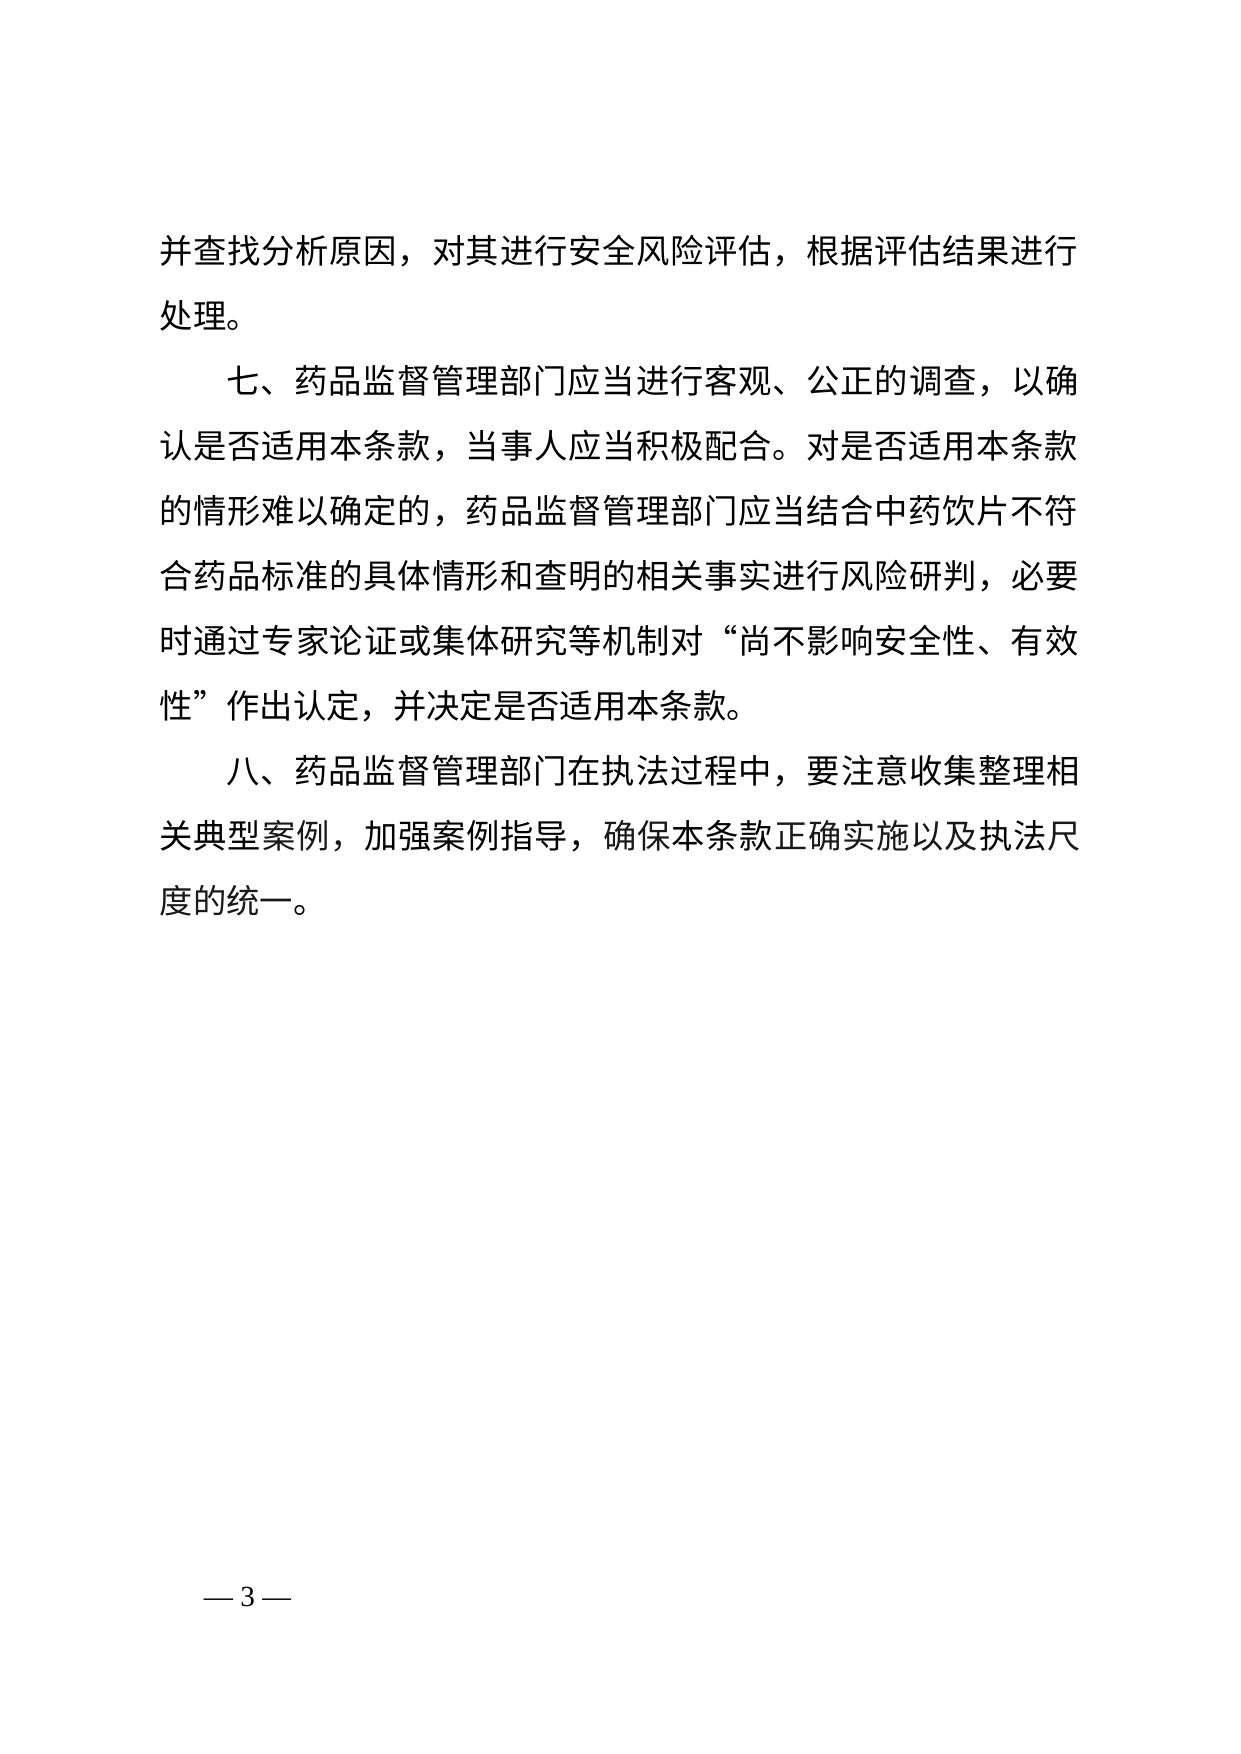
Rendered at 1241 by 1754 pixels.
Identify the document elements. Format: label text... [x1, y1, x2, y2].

text 八、药品监督管理部门在执法过程中，要注意收集整理相关典型案例，加强案例指导，确保本条款正确实施以及执法尺度的统一。 [159, 737, 1081, 932]
text 七、药品监督管理部门应当进行客观、公正的调查，以确认是否适用本条款，当事人应当积极配合。对是否适用本条款的情形难以确定的，药品监督管理部门应当结合中药饮片不符合药品标准的具体情形和查明的相关事实进行风险研判，必要时通过专家论证或集体研究等机制对“尚不影响安全性、有效性”作出认定，并决定是否适用本条款。 [159, 347, 1081, 737]
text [159, 217, 1081, 347]
